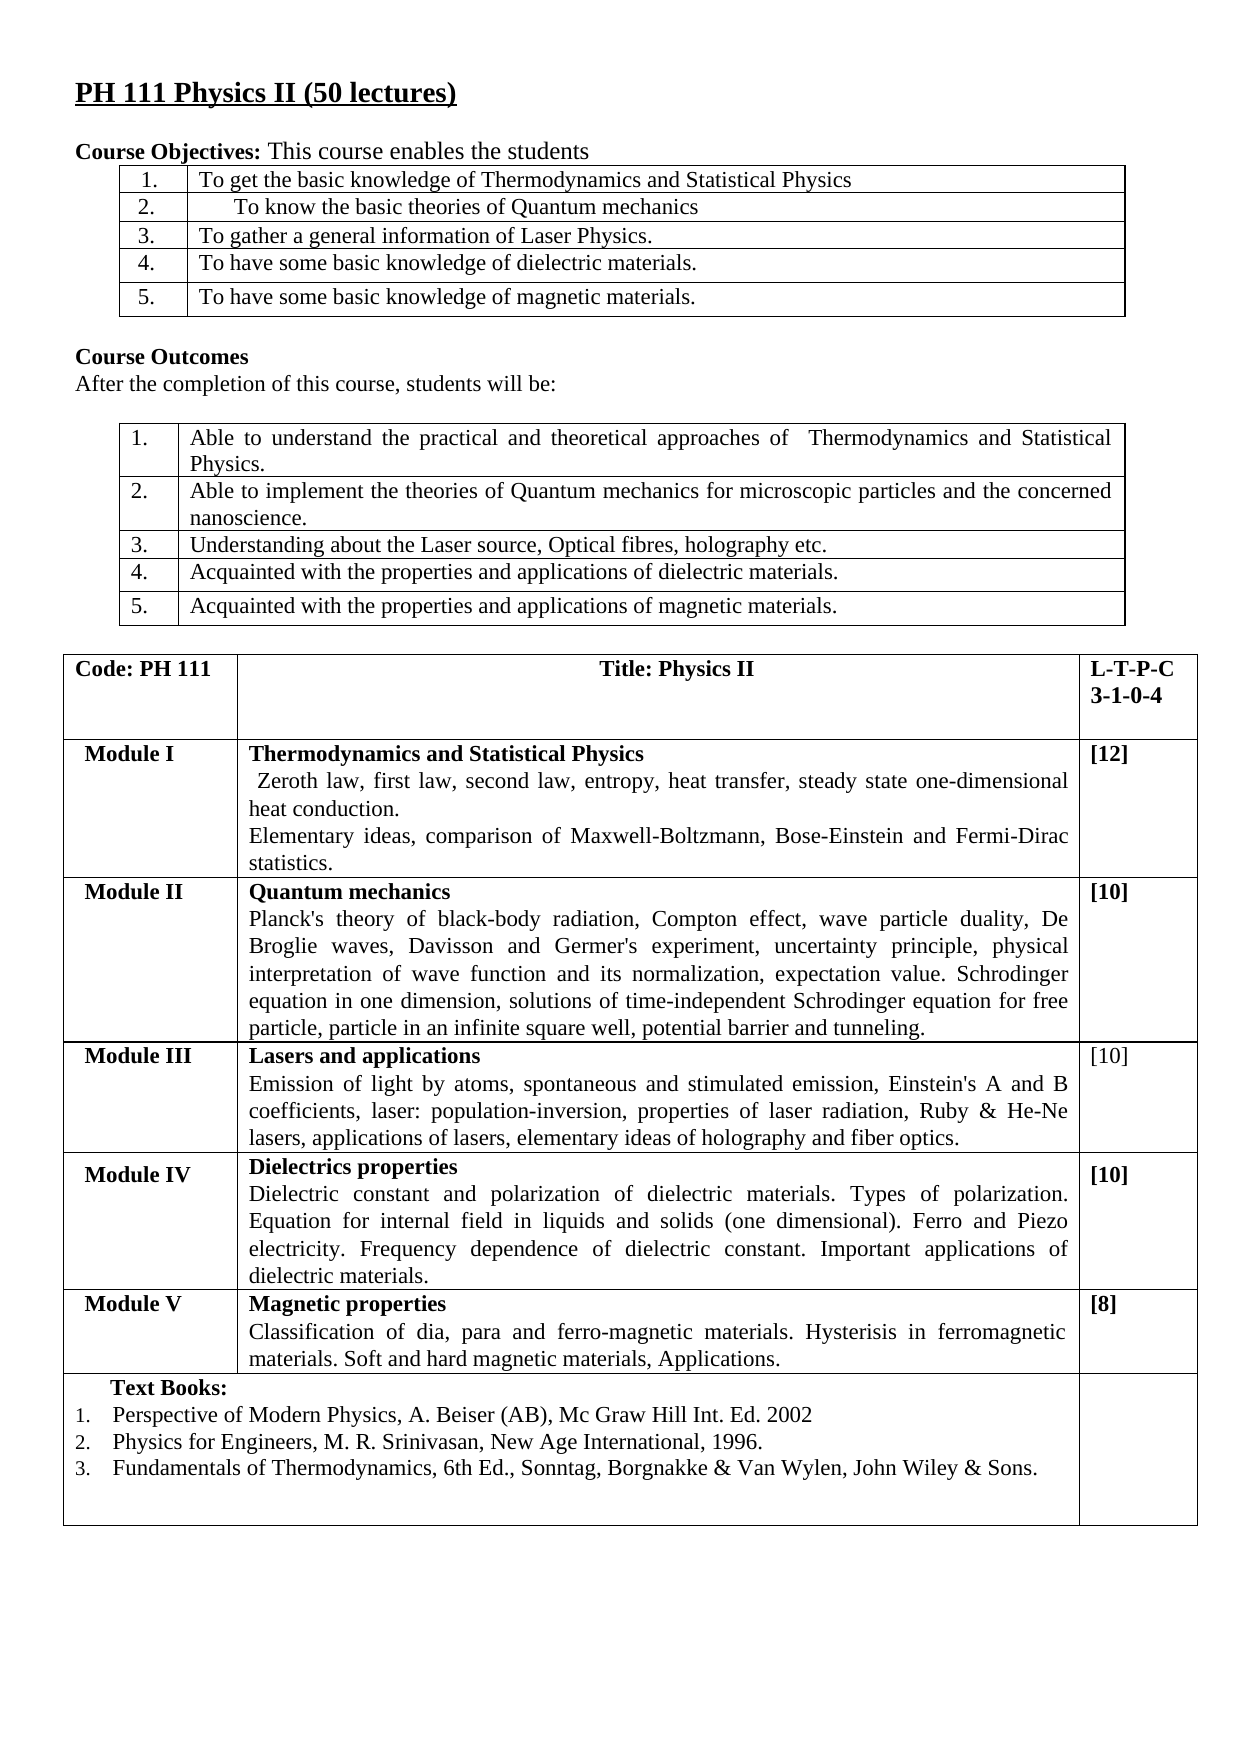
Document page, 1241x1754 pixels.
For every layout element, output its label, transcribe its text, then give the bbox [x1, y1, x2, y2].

table_cell [120, 249, 187, 282]
table_cell [120, 222, 187, 248]
table_cell Lasers and applications Emission of light by atoms, spontaneous and stimulated emission, Einstein's A and B coefficients, laser: population-inversion, properties of laser radiation, Ruby & He-Ne lasers, applications of lasers, elementary ideas of holography and fiber optics. [238, 1043, 1079, 1152]
text Course Outcomes [75, 343, 1165, 370]
table_cell Thermodynamics and Statistical Physics Zeroth law, first law, second law, entropy, heat transfer, steady state one-dimensional heat conduction. Elementary ideas, comparison of Maxwell-Boltzmann, Bose-Einstein and Fermi-Dirac statistics. [238, 740, 1079, 877]
table_cell Text Books: Perspective of Modern Physics, A. Beiser (AB), Mc Graw Hill Int. Ed. 2002 Physics for Engineers, M. R. Srinivasan, New Age International, 1996. Fundamentals of Thermodynamics, 6th Ed., Sonntag, Borgnakke & Van Wylen, John Wiley & Sons. [64, 1374, 1079, 1525]
table_cell To know the basic theories of Quantum mechanics [188, 193, 1124, 221]
text PH 111 Physics II (50 lectures) [75, 75, 1165, 108]
table_cell 2. [120, 477, 178, 530]
table_cell To gather a general information of Laser Physics. [188, 222, 1124, 248]
table_cell [1080, 1374, 1197, 1525]
text Course Objectives: This course enables the students [75, 136, 1165, 165]
table_header To get the basic knowledge of Thermodynamics and Statistical Physics [188, 166, 1124, 192]
table_cell Module I [64, 740, 237, 877]
table_cell [120, 283, 187, 316]
table_cell [120, 193, 187, 221]
table_cell [8] [1080, 1290, 1197, 1373]
table_cell [12] [1080, 740, 1197, 877]
table_header L-T-P-C 3-1-0-4 [1080, 655, 1197, 739]
table_cell 4. [120, 559, 178, 591]
table_cell [10] [1080, 878, 1197, 1041]
table_cell Module III [64, 1043, 237, 1152]
table_cell Acquainted with the properties and applications of magnetic materials. [179, 592, 1124, 625]
table_cell 3. [120, 531, 178, 557]
table_cell [10] [1080, 1153, 1197, 1289]
table_cell [10] [1080, 1043, 1197, 1152]
table_cell Quantum mechanics Planck's theory of black-body radiation, Compton effect, wave particle duality, De Broglie waves, Davisson and Germer's experiment, uncertainty principle, physical interpretation of wave function and its normalization, expectation value. Schrodinger equation in one dimension, solutions of time-independent Schrodinger equation for free particle, particle in an infinite square well, potential barrier and tunneling. [238, 878, 1079, 1041]
table_header Title: Physics II [238, 655, 1079, 739]
table_cell To have some basic knowledge of magnetic materials. [188, 283, 1124, 316]
table_header [120, 166, 187, 192]
table_cell Understanding about the Laser source, Optical fibres, holography etc. [179, 531, 1124, 557]
table_cell To have some basic knowledge of dielectric materials. [188, 249, 1124, 282]
text After the completion of this course, students will be: [75, 370, 1165, 396]
table_cell Dielectrics properties Dielectric constant and polarization of dielectric materials. Types of polarization. Equation for internal field in liquids and solids (one dimensional). Ferro and Piezo electricity. Frequency dependence of dielectric constant. Important applications of dielectric materials. [238, 1153, 1079, 1289]
table_header Able to understand the practical and theoretical approaches of Thermodynamics and Statistical Physics. [179, 424, 1124, 476]
table_cell Acquainted with the properties and applications of dielectric materials. [179, 559, 1124, 591]
table_cell Module IV [64, 1153, 237, 1289]
table_cell 5. [120, 592, 178, 625]
table_cell Magnetic properties Classification of dia, para and ferro-magnetic materials. Hysterisis in ferromagnetic materials. Soft and hard magnetic materials, Applications. [238, 1290, 1079, 1373]
table_cell Module V [64, 1290, 237, 1373]
table_cell Module II [64, 878, 237, 1041]
table_header 1. [120, 424, 178, 476]
table_header Code: PH 111 [64, 655, 237, 739]
table_cell Able to implement the theories of Quantum mechanics for microscopic particles and the concerned nanoscience. [179, 477, 1124, 530]
